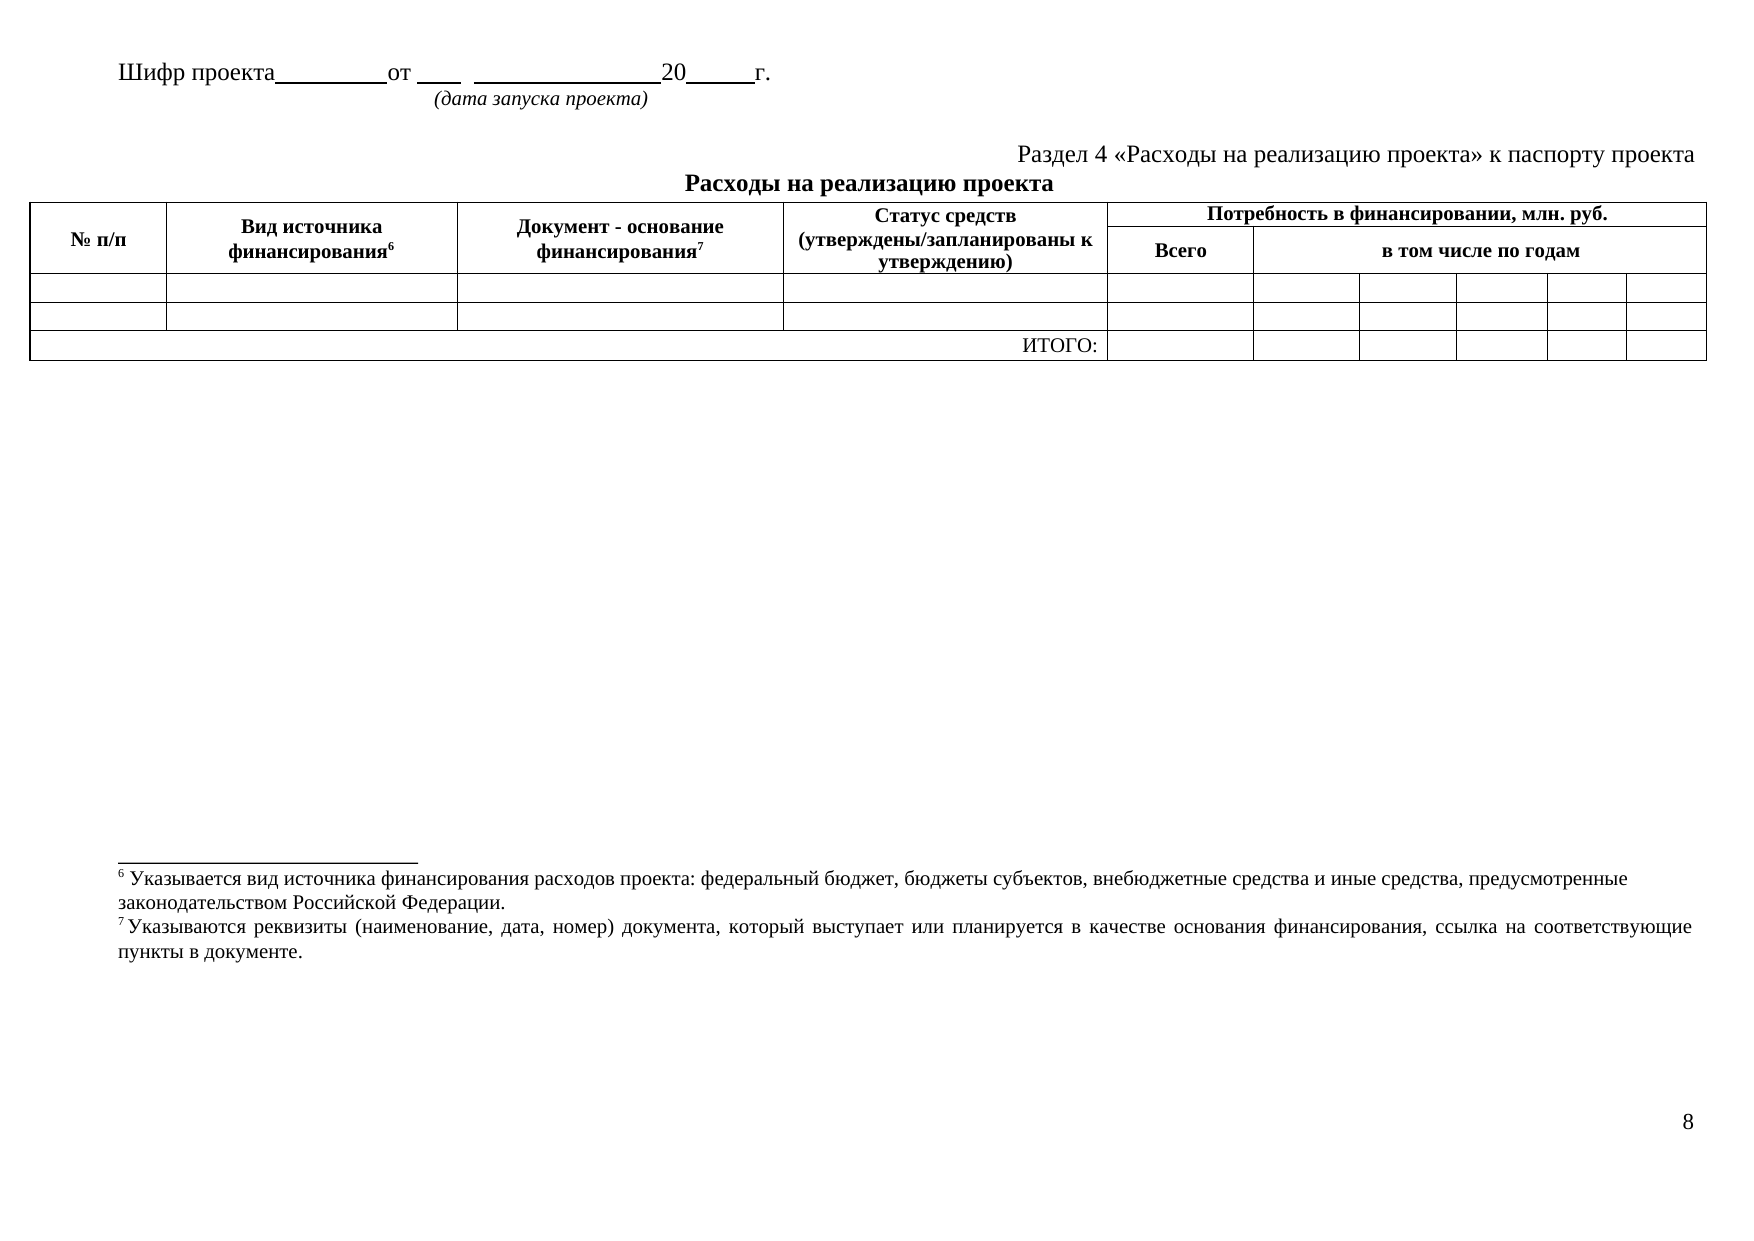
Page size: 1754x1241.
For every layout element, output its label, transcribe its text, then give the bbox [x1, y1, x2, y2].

table_cell [784, 274, 1107, 302]
text (дата запуска проекта) [434, 86, 1718, 110]
table_cell № п/п [31, 203, 166, 273]
table_cell [1548, 331, 1626, 359]
table_cell Статус средств (утверждены/запланированы к утверждению) [784, 203, 1107, 273]
table_cell [784, 303, 1107, 330]
table_cell в том числе по годам [1254, 227, 1706, 273]
table_cell [1548, 303, 1626, 330]
table_cell [1108, 274, 1253, 302]
table_cell Всего [1108, 227, 1253, 273]
text 7 Указываются реквизиты (наименование, дата, номер) документа, который выступает или планируется в качестве основания финансирования, ссылка на соответствующие пункты в документе. [118, 914, 1718, 963]
table_cell [1360, 303, 1456, 330]
table_cell [1457, 274, 1547, 302]
text Шифр проекта от 20 г. [118, 57, 1718, 86]
text 6 Указывается вид источника финансирования расходов проекта: федеральный бюджет, бюджеты субъектов, внебюджетные средства и иные средства, предусмотренные законодательством Российской Федерации. [118, 866, 1718, 914]
table_cell Потребность в финансировании, млн. руб. [1108, 203, 1706, 226]
text Раздел 4 «Расходы на реализацию проекта» к паспорту проекта [1017, 139, 1718, 168]
table_header Расходы на реализацию проекта [30, 170, 1706, 202]
table_cell [1360, 274, 1456, 302]
table_cell [1627, 331, 1706, 359]
table_cell [167, 303, 457, 330]
table_cell [31, 303, 166, 330]
table_cell [167, 274, 457, 302]
table_cell ИТОГО: [31, 331, 1107, 359]
table_cell [1457, 331, 1547, 359]
table_cell Документ - основание финансирования7 [458, 203, 783, 273]
table_cell [458, 303, 783, 330]
table_cell [1627, 274, 1706, 302]
table_cell [458, 274, 783, 302]
table_cell [1548, 274, 1626, 302]
table_cell [31, 274, 166, 302]
table_cell [1457, 303, 1547, 330]
table_cell [1627, 303, 1706, 330]
table_cell Вид источника финансирования6 [167, 203, 457, 273]
table_cell [1254, 331, 1359, 359]
table_cell [1108, 303, 1253, 330]
table_cell [1254, 274, 1359, 302]
table_cell [1254, 303, 1359, 330]
table_cell [1360, 331, 1456, 359]
table_cell [1108, 331, 1253, 359]
